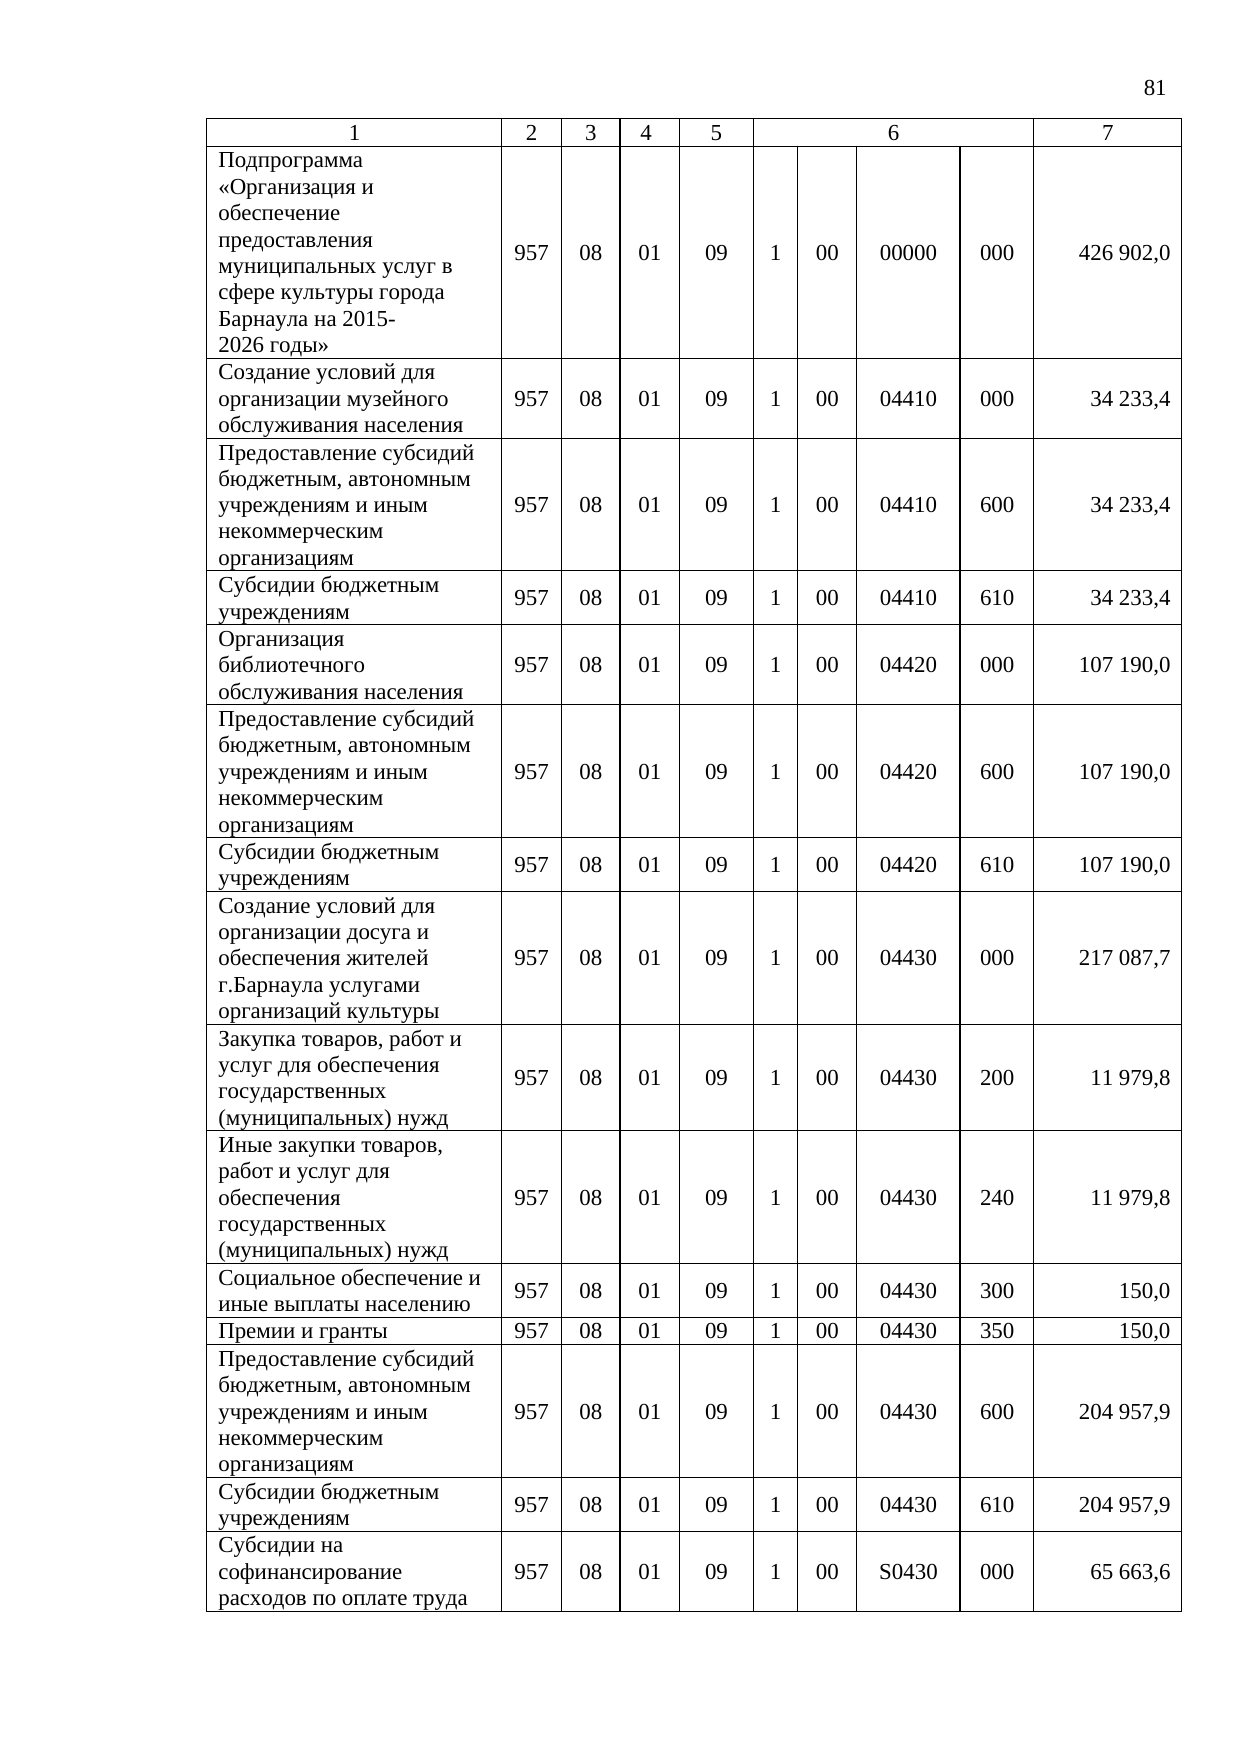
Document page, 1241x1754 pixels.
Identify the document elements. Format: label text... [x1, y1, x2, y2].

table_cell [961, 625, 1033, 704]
table_header 6 [754, 119, 1033, 146]
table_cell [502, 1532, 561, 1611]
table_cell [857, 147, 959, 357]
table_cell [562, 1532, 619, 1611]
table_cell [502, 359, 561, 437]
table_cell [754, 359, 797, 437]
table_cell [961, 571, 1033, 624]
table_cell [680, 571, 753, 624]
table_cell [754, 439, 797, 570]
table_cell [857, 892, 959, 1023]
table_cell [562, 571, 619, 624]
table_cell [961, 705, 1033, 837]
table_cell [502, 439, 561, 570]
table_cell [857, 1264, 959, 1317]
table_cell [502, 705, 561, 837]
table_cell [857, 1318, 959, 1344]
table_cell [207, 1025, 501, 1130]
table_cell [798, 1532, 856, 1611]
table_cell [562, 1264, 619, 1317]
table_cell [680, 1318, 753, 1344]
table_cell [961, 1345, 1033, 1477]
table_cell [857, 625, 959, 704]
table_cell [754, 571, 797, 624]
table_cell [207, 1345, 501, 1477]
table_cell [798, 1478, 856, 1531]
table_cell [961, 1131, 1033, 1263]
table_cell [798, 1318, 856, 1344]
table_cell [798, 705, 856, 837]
table_header 7 [1034, 119, 1181, 146]
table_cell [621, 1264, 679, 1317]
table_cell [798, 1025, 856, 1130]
table_header 1 [207, 119, 501, 146]
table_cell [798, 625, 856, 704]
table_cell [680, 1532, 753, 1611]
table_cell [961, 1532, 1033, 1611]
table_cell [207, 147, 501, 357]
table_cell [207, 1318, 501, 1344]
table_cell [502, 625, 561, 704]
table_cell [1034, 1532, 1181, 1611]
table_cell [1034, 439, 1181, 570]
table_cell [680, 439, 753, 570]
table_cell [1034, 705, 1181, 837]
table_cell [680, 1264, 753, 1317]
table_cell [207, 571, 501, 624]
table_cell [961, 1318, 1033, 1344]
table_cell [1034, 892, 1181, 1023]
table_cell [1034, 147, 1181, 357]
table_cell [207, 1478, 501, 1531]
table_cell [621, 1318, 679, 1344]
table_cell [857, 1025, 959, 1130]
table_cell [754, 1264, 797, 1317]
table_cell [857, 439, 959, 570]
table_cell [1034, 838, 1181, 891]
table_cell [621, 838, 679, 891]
table_header 3 [562, 119, 619, 146]
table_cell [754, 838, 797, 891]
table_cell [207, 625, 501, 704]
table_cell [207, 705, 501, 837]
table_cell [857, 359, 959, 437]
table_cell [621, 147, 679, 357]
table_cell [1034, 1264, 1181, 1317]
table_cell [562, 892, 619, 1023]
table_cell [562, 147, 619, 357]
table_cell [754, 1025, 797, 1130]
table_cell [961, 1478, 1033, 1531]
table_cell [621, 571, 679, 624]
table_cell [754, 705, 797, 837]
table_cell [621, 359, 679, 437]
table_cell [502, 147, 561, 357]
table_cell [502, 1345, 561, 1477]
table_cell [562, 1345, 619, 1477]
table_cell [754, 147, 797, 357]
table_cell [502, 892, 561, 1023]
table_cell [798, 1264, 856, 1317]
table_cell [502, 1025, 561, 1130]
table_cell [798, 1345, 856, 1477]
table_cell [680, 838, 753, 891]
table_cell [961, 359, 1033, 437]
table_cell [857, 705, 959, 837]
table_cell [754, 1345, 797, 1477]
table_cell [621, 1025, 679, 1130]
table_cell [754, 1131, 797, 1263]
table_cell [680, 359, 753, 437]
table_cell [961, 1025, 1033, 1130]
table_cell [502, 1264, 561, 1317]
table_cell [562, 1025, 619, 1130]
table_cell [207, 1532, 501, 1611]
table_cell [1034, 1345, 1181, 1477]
table_header 2 [502, 119, 561, 146]
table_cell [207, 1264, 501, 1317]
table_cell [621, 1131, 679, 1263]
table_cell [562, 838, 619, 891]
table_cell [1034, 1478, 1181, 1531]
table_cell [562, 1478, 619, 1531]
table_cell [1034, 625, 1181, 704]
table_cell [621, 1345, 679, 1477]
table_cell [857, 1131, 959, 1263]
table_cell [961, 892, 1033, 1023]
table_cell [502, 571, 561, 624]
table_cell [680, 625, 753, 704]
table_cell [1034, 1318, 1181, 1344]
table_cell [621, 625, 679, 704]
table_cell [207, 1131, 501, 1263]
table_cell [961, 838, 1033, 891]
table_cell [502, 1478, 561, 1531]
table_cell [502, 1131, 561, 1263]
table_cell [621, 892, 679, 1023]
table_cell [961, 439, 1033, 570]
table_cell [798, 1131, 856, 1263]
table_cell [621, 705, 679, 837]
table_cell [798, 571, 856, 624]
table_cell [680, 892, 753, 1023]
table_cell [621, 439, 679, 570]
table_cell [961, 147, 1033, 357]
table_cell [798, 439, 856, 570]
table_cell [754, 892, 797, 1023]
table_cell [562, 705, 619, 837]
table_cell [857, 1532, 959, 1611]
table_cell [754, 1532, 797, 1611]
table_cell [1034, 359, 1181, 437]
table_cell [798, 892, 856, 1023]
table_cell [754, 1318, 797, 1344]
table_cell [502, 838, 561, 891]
table_header 4 [621, 119, 679, 146]
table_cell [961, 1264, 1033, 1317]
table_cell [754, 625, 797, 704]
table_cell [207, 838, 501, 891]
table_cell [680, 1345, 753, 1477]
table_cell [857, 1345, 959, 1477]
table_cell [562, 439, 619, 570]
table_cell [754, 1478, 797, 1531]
table_header 5 [680, 119, 753, 146]
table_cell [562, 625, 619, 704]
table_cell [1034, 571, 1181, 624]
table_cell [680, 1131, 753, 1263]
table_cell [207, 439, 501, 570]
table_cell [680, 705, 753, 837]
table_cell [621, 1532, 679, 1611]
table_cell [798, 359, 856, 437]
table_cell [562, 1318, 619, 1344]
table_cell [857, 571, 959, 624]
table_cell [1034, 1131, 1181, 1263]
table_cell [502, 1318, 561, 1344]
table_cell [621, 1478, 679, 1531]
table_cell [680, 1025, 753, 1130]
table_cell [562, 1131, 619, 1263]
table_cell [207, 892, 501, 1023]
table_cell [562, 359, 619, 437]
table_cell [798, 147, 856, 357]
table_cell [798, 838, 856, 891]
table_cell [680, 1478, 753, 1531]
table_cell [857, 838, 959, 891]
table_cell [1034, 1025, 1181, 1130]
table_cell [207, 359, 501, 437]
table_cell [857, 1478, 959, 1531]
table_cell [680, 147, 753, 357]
